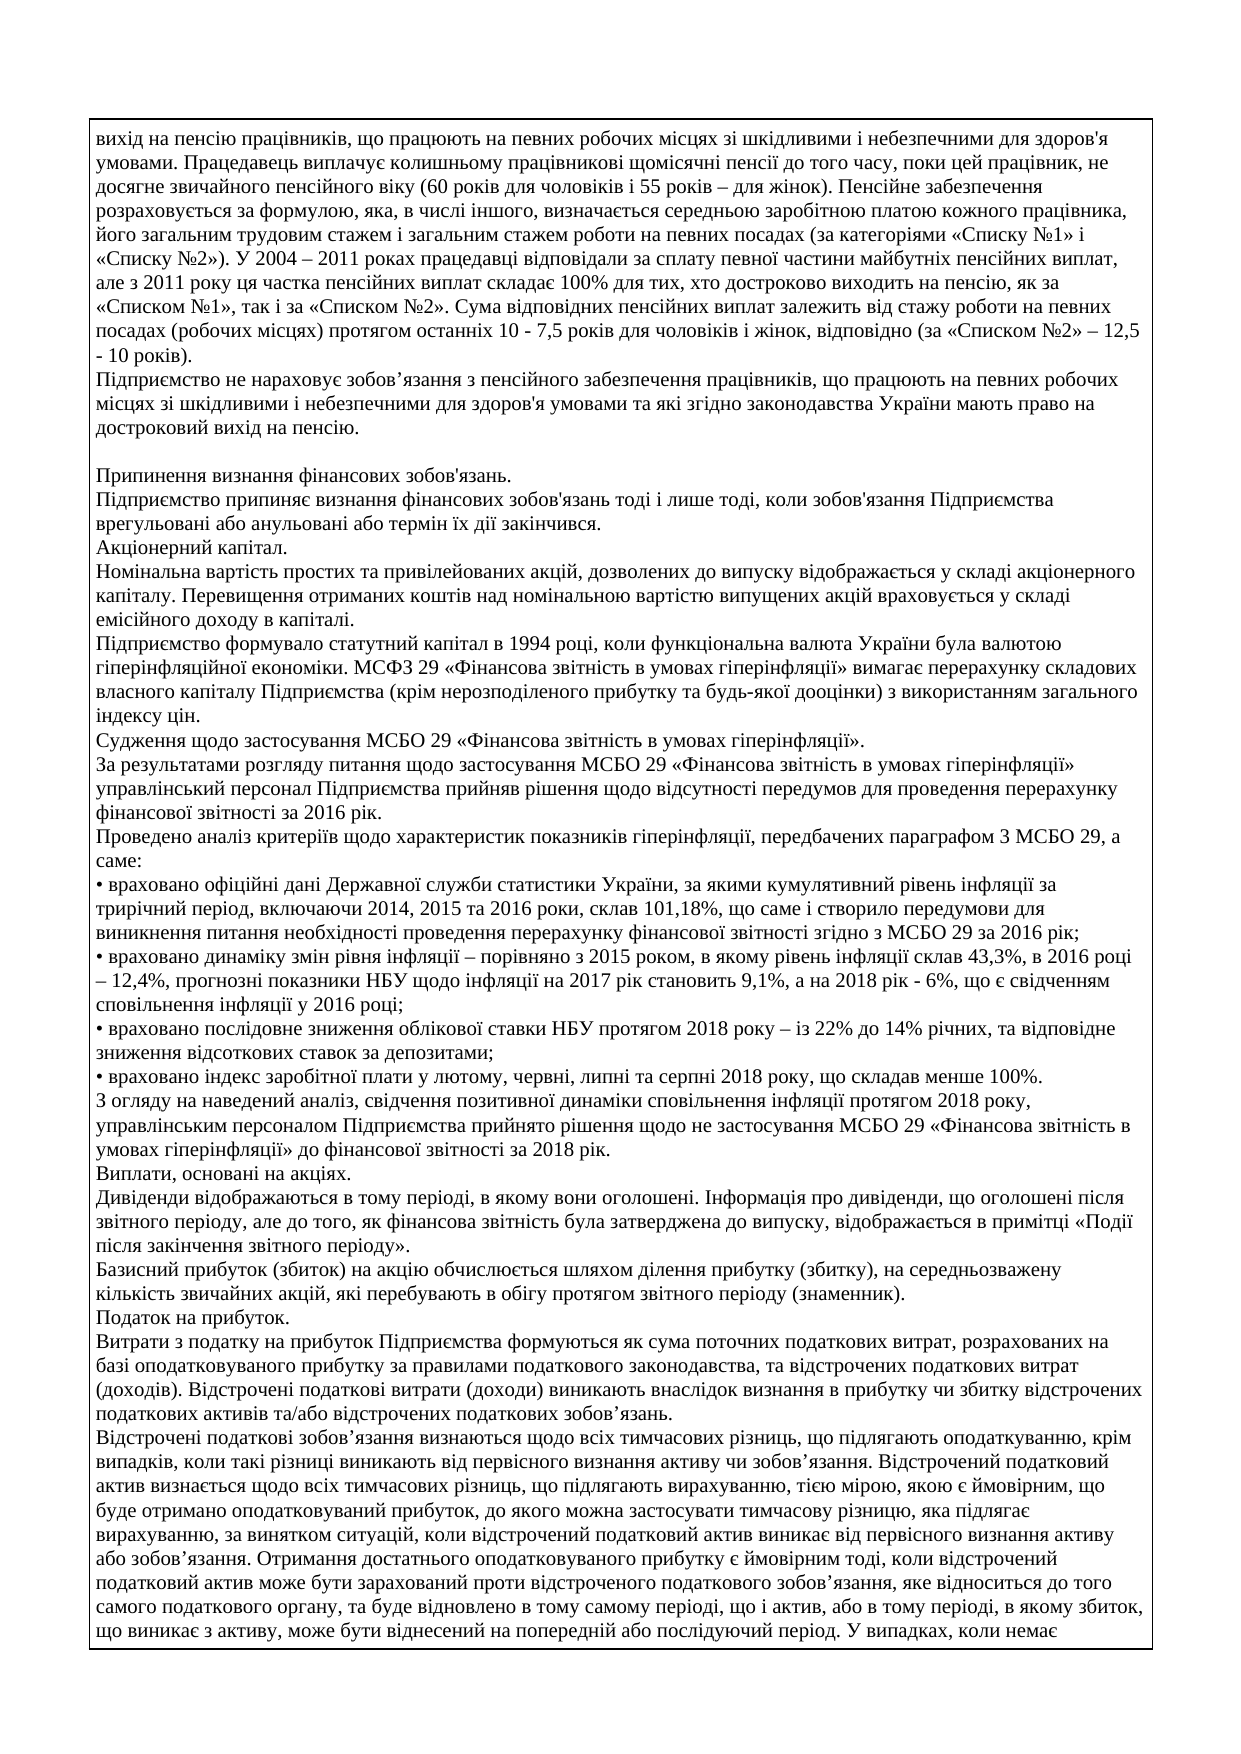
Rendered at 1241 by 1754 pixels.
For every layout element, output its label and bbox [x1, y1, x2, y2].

table_cell [90, 120, 1152, 1648]
